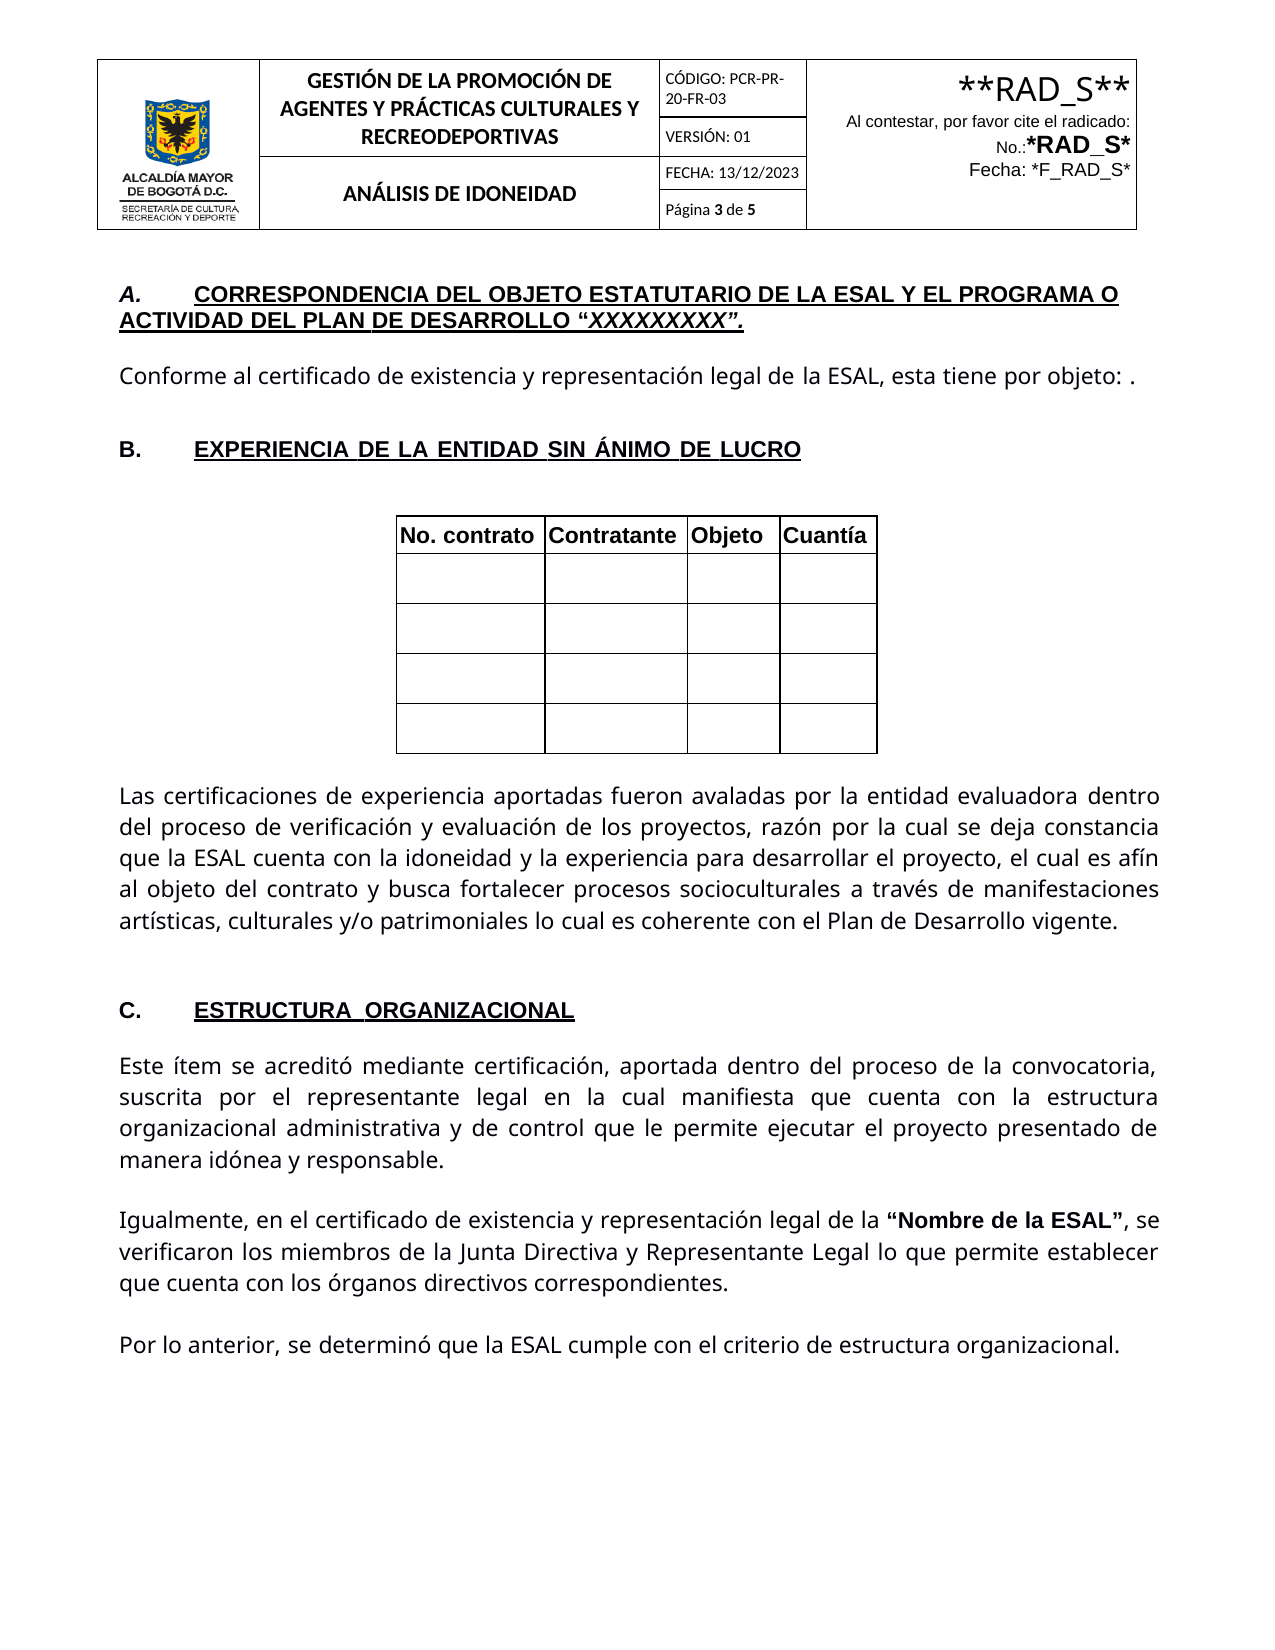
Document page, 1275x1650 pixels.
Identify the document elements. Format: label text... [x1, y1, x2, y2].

table_cell [397, 554, 544, 603]
table_header Objeto [688, 517, 779, 553]
table_cell [688, 654, 779, 703]
text Las certificaciones de experiencia aportadas fueron avaladas por la entidad evaluadora dentro del proceso de verificación y evaluación de los proyectos, razón por la cual se deja constancia que la ESAL cuenta con la idoneidad y la experiencia para desarrollar el proyecto, el cual es afín al objeto del contrato y busca fortalecer procesos socioculturales a través de manifestaciones artísticas, culturales y/o patrimoniales lo cual es coherente con el Plan de Desarrollo vigente. [119, 780, 1160, 936]
table_cell [546, 704, 687, 753]
subtitle ESTRUCTURA ORGANIZACIONAL [119, 997, 1171, 1023]
table_cell [546, 554, 687, 603]
text Igualmente, en el certificado de existencia y representación legal de la “Nombre de la ESAL”, se verificaron los miembros de la Junta Directiva y Representante Legal lo que permite establecer que cuenta con los órganos directivos correspondientes. [119, 1204, 1160, 1298]
table_header No. contrato [397, 517, 544, 553]
table_cell [688, 604, 779, 653]
table_cell [781, 554, 876, 603]
table_cell [688, 704, 779, 753]
table_cell [781, 704, 876, 753]
table_cell [546, 654, 687, 703]
text Este ítem se acreditó mediante certificación, aportada dentro del proceso de la convocatoria, suscrita por el representante legal en la cual manifiesta que cuenta con la estructura organizacional administrativa y de control que le permite ejecutar el proyecto presentado de manera idónea y responsable. [119, 1050, 1158, 1175]
table_cell [397, 654, 544, 703]
table_cell [781, 604, 876, 653]
table_header Contratante [546, 517, 687, 553]
picture [115, 96, 242, 223]
text Por lo anterior, se determinó que la ESAL cumple con el criterio de estructura organizacional. [119, 1329, 1171, 1361]
table_cell [397, 604, 544, 653]
subtitle EXPERIENCIA DE LA ENTIDAD SIN ÁNIMO DE LUCRO [119, 436, 1171, 462]
table_cell [546, 604, 687, 653]
table_header Cuantía [781, 517, 876, 553]
table_cell [688, 554, 779, 603]
table_cell [397, 704, 544, 753]
text Conforme al certificado de existencia y representación legal de la ESAL, esta tiene por objeto: . [119, 360, 1171, 391]
subtitle CORRESPONDENCIA DEL OBJETO ESTATUTARIO DE LA ESAL Y EL PROGRAMA O ACTIVIDAD DEL PLAN DE DESARROLLO “XXXXXXXXX”. [119, 281, 1157, 333]
table_cell [781, 654, 876, 703]
